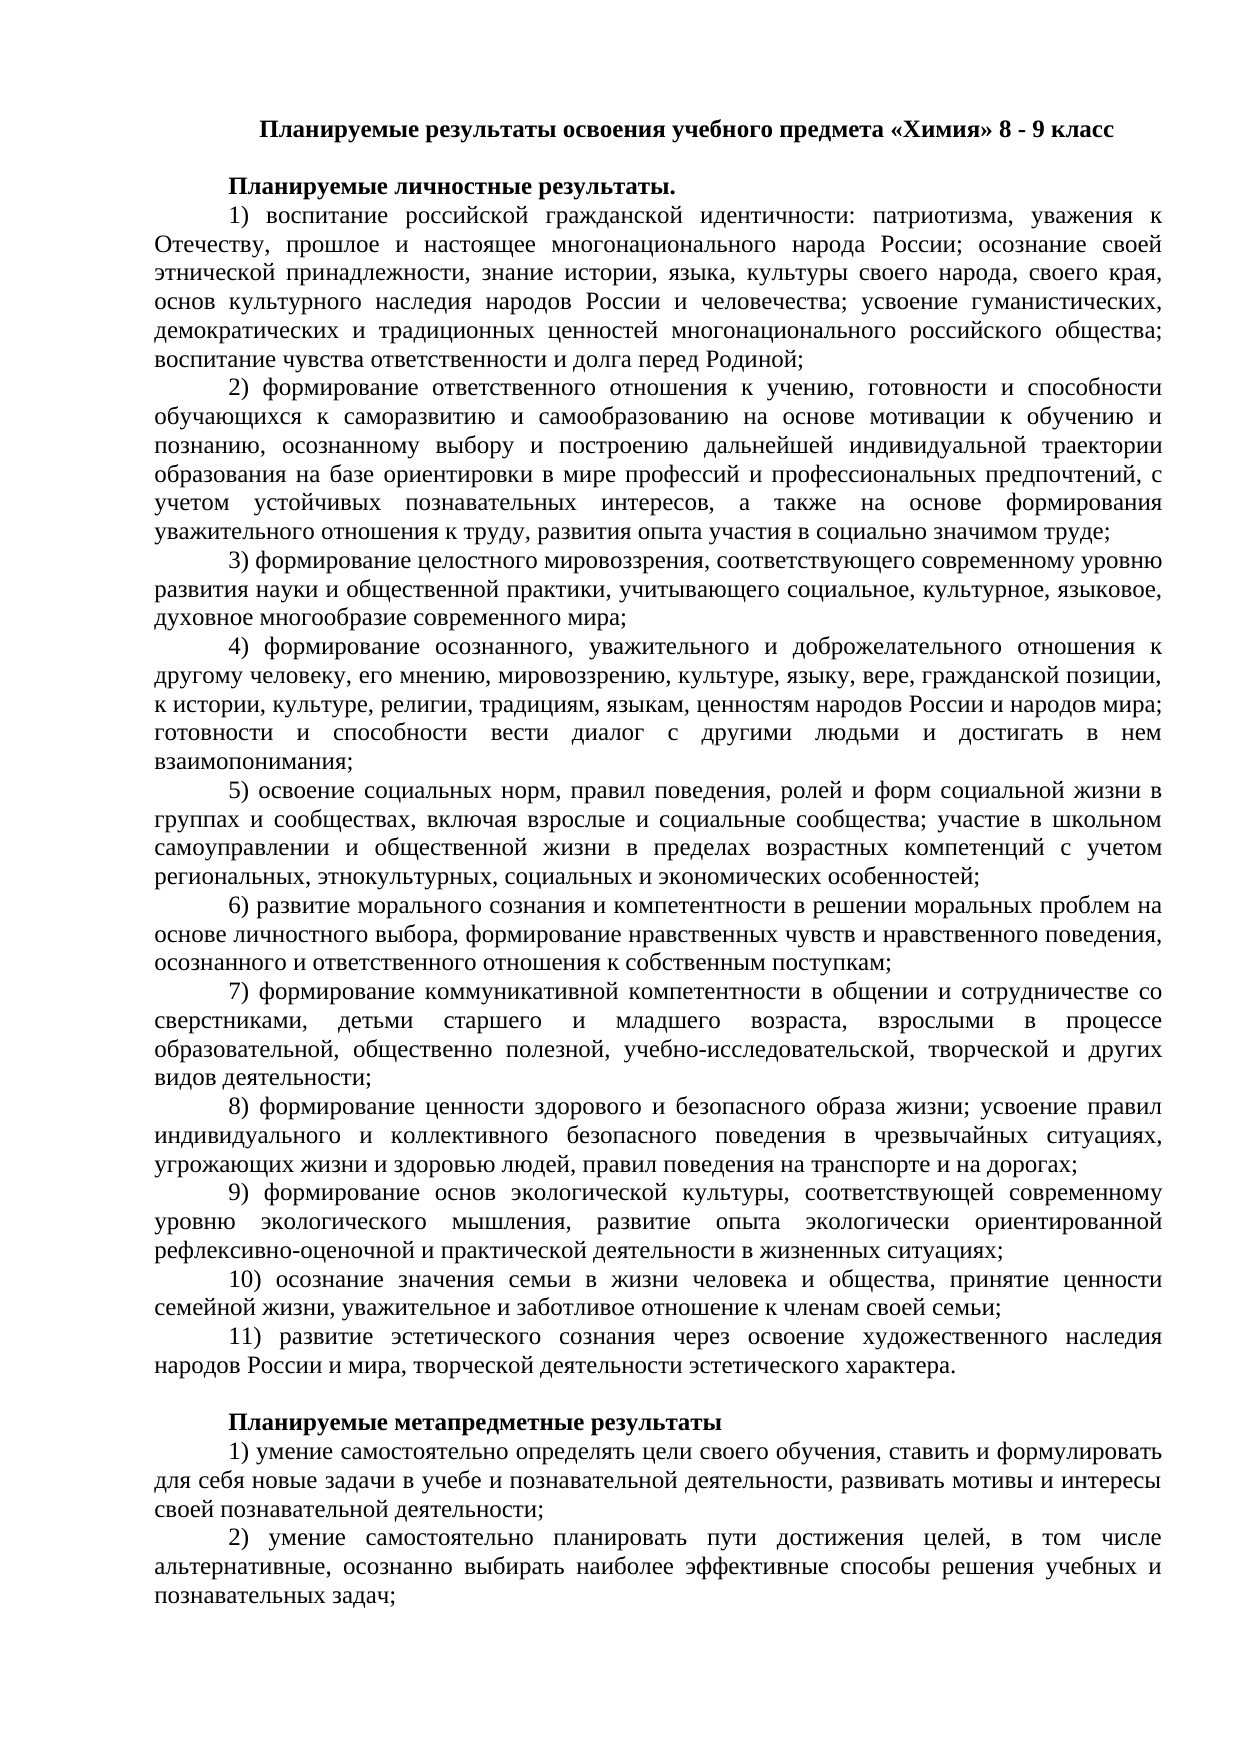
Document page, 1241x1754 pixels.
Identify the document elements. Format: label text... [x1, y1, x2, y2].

text 11) развитие эстетического сознания через освоение художественного наследия народов России и мира, творческой деятельности эстетического характера. [154, 1321, 1163, 1379]
text 2) умение самостоятельно планировать пути достижения целей, в том числе альтернативные, осознанно выбирать наиболее эффективные способы решения учебных и познавательных задач; [154, 1522, 1163, 1609]
text Планируемые личностные результаты. [154, 171, 1163, 200]
text 8) формирование ценности здорового и безопасного образа жизни; усвоение правил индивидуального и коллективного безопасного поведения в чрезвычайных ситуациях, угрожающих жизни и здоровью людей, правил поведения на транспорте и на дорогах; [154, 1091, 1163, 1177]
text 1) воспитание российской гражданской идентичности: патриотизма, уважения к Отечеству, прошлое и настоящее многонационального народа России; осознание своей этнической принадлежности, знание истории, языка, культуры своего народа, своего края, основ культурного наследия народов России и человечества; усвоение гуманистических, демократических и традиционных ценностей многонационального российского общества; воспитание чувства ответственности и долга перед Родиной; [154, 200, 1163, 372]
text 4) формирование осознанного, уважительного и доброжелательного отношения к другому человеку, его мнению, мировоззрению, культуре, языку, вере, гражданской позиции, к истории, культуре, религии, традициям, языкам, ценностям народов России и народов мира; готовности и способности вести диалог с другими людьми и достигать в нем взаимопонимания; [154, 631, 1163, 775]
text 2) формирование ответственного отношения к учению, готовности и способности обучающихся к саморазвитию и самообразованию на основе мотивации к обучению и познанию, осознанному выбору и построению дальнейшей индивидуальной траектории образования на базе ориентировки в мире профессий и профессиональных предпочтений, с учетом устойчивых познавательных интересов, а также на основе формирования уважительного отношения к труду, развития опыта участия в социально значимом труде; [154, 372, 1163, 545]
text Планируемые метапредметные результаты [154, 1407, 1163, 1436]
text 5) освоение социальных норм, правил поведения, ролей и форм социальной жизни в группах и сообществах, включая взрослые и социальные сообщества; участие в школьном самоуправлении и общественной жизни в пределах возрастных компетенций с учетом региональных, этнокультурных, социальных и экономических особенностей; [154, 775, 1163, 890]
text 9) формирование основ экологической культуры, соответствующей современному уровню экологического мышления, развитие опыта экологически ориентированной рефлексивно-оценочной и практической деятельности в жизненных ситуациях; [154, 1177, 1163, 1264]
text 7) формирование коммуникативной компетентности в общении и сотрудничестве со сверстниками, детьми старшего и младшего возраста, взрослыми в процессе образовательной, общественно полезной, учебно-исследовательской, творческой и других видов деятельности; [154, 976, 1163, 1091]
text Планируемые результаты освоения учебного предмета «Химия» 8 - 9 класс [154, 114, 1163, 142]
text 10) осознание значения семьи в жизни человека и общества, принятие ценности семейной жизни, уважительное и заботливое отношение к членам своей семьи; [154, 1264, 1163, 1321]
text 1) умение самостоятельно определять цели своего обучения, ставить и формулировать для себя новые задачи в учебе и познавательной деятельности, развивать мотивы и интересы своей познавательной деятельности; [154, 1436, 1163, 1522]
text 6) развитие морального сознания и компетентности в решении моральных проблем на основе личностного выбора, формирование нравственных чувств и нравственного поведения, осознанного и ответственного отношения к собственным поступкам; [154, 890, 1163, 976]
text 3) формирование целостного мировоззрения, соответствующего современному уровню развития науки и общественной практики, учитывающего социальное, культурное, языковое, духовное многообразие современного мира; [154, 545, 1163, 631]
